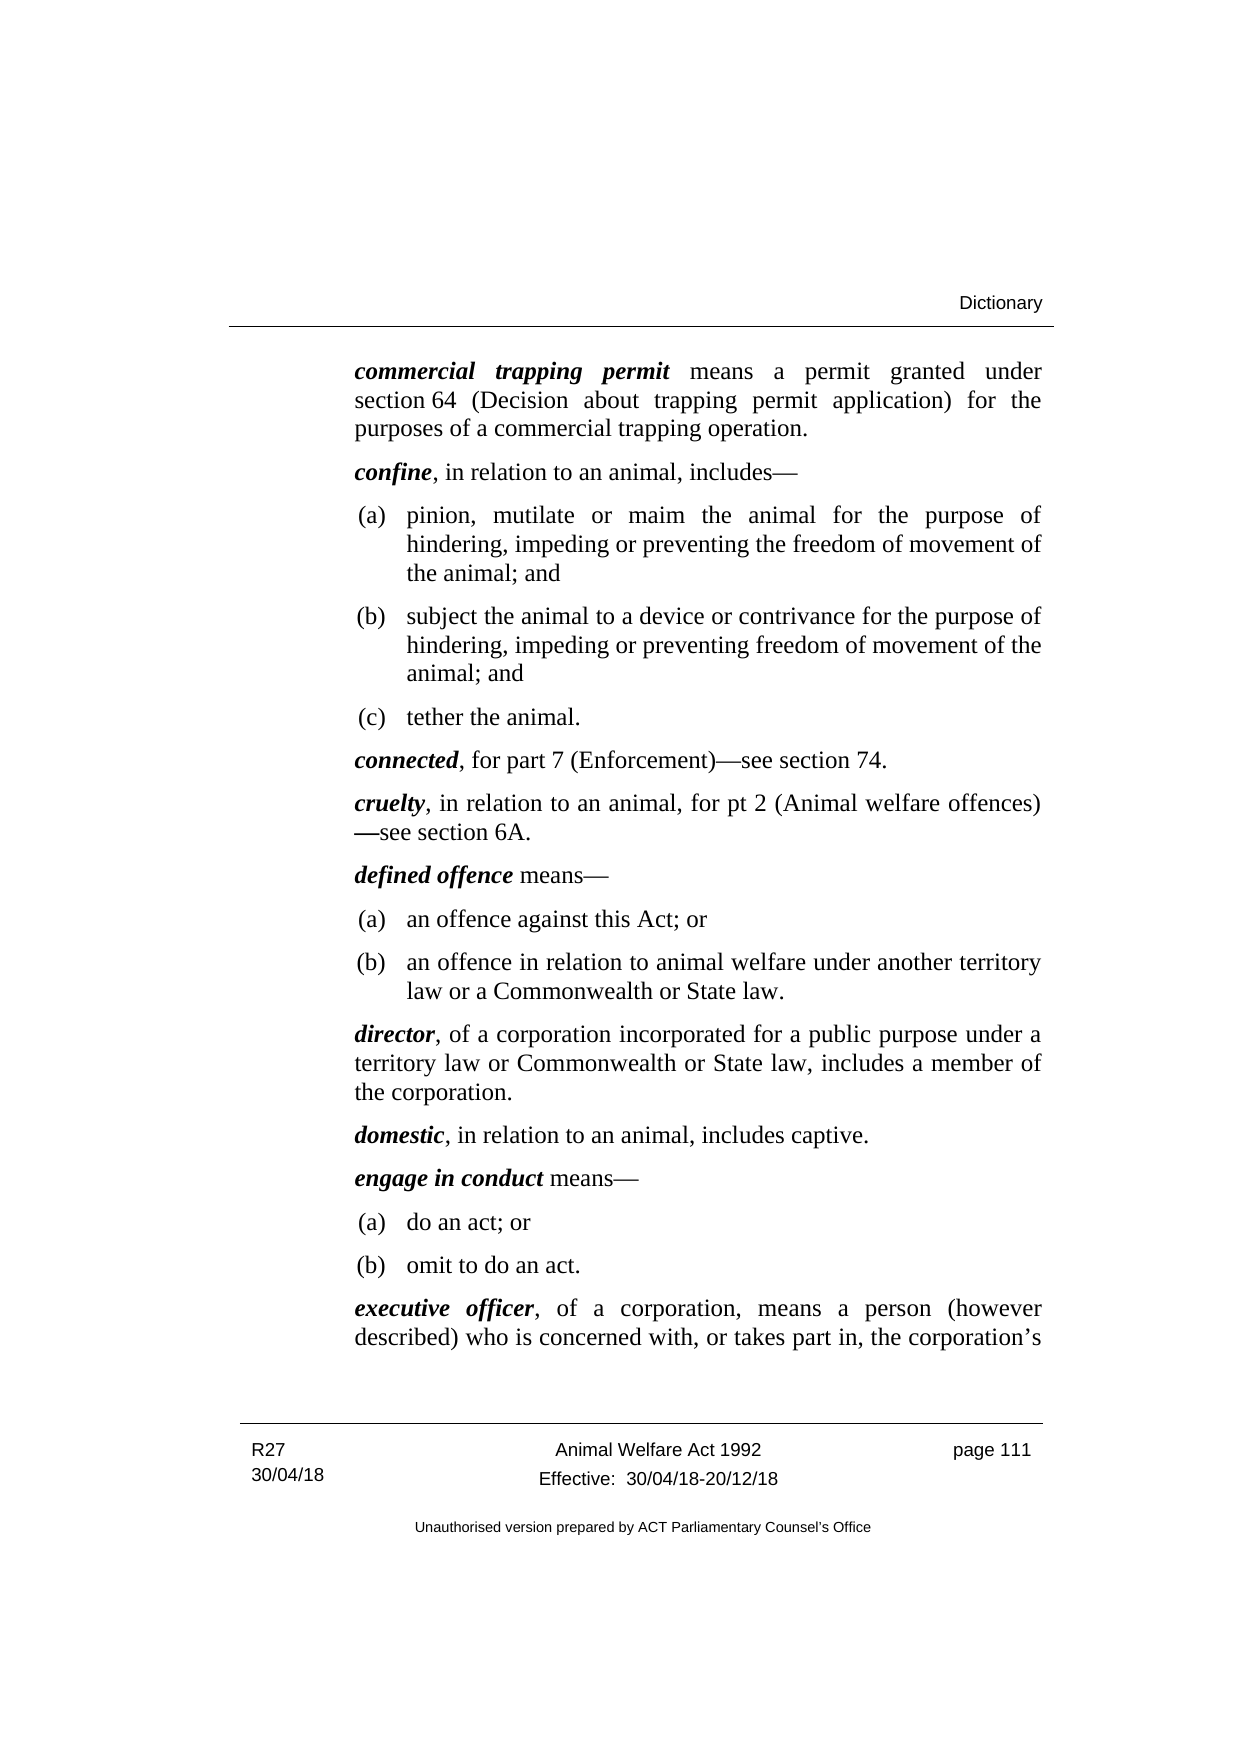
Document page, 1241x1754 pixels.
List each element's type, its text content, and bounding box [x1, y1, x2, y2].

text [354, 1293, 1042, 1351]
text (a) an offence against this Act; or [240, 904, 1042, 933]
text (c) tether the animal. [240, 702, 1042, 731]
text cruelty, in relation to an animal, for pt 2 (Animal welfare offences)—see section 6A. [354, 788, 1042, 846]
text defined offence means— [354, 861, 1042, 889]
text connected, for part 7 (Enforcement)—see section 74. [354, 745, 1042, 774]
text commercial trapping permit means a permit granted under section 64 (Decision about trapping permit application) for the purposes of a commercial trapping operation. [354, 356, 1042, 442]
text (b) omit to do an act. [240, 1250, 1042, 1279]
text (b) an offence in relation to animal welfare under another territory law or a Commonwealth or State law. [240, 947, 1042, 1005]
text director, of a corporation incorporated for a public purpose under a territory law or Commonwealth or State law, includes a member of the corporation. [354, 1019, 1042, 1106]
text confine, in relation to an animal, includes— [354, 457, 1042, 486]
text (a) pinion, mutilate or maim the animal for the purpose of hindering, impeding or preventing the freedom of movement of the animal; and [240, 500, 1042, 586]
text (b) subject the animal to a device or contrivance for the purpose of hindering, impeding or preventing freedom of movement of the animal; and [240, 601, 1042, 687]
text domestic, in relation to an animal, includes captive. [354, 1120, 1042, 1149]
text engage in conduct means— [354, 1163, 1042, 1192]
text (a) do an act; or [240, 1207, 1042, 1236]
